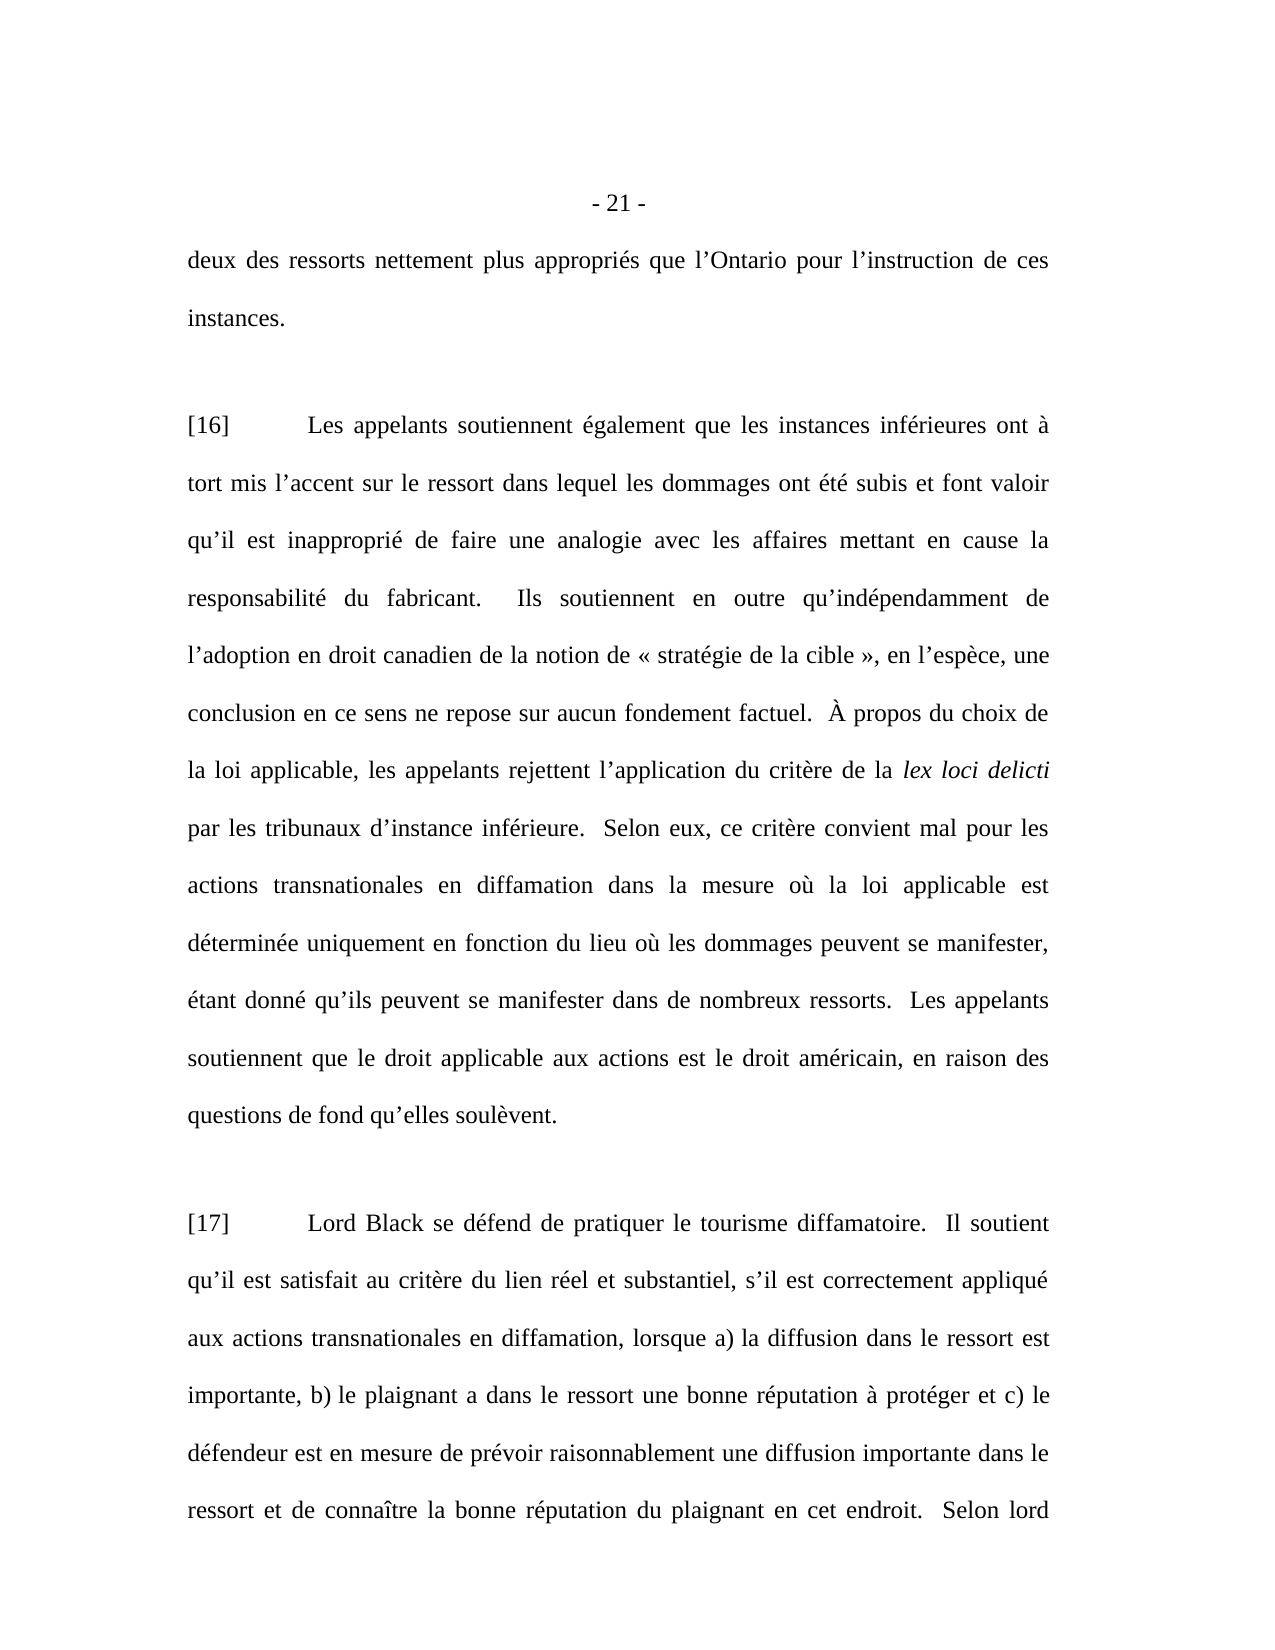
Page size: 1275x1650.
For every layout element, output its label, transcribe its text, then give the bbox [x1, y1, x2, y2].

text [187, 1208, 1050, 1524]
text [187, 245, 1050, 331]
text Les appelants soutiennent également que les instances inférieures ont à tort mis l’accent sur le ressort dans lequel les dommages ont été subis et font valoir qu’il est inapproprié de faire une analogie avec les affaires mettant en cause la responsabilité du fabricant. Ils soutiennent en outre qu’indépendamment de l’adoption en droit canadien de la notion de « stratégie de la cible », en l’espèce, une conclusion en ce sens ne repose sur aucun fondement factuel. À propos du choix de la loi applicable, les appelants rejettent l’application du critère de la lex loci delicti par les tribunaux d’instance inférieure. Selon eux, ce critère convient mal pour les actions transnationales en diffamation dans la mesure où la loi applicable est déterminée uniquement en fonction du lieu où les dommages peuvent se manifester, étant donné qu’ils peuvent se manifester dans de nombreux ressorts. Les appelants soutiennent que le droit applicable aux actions est le droit américain, en raison des questions de fond qu’elles soulèvent. [187, 410, 1050, 1129]
